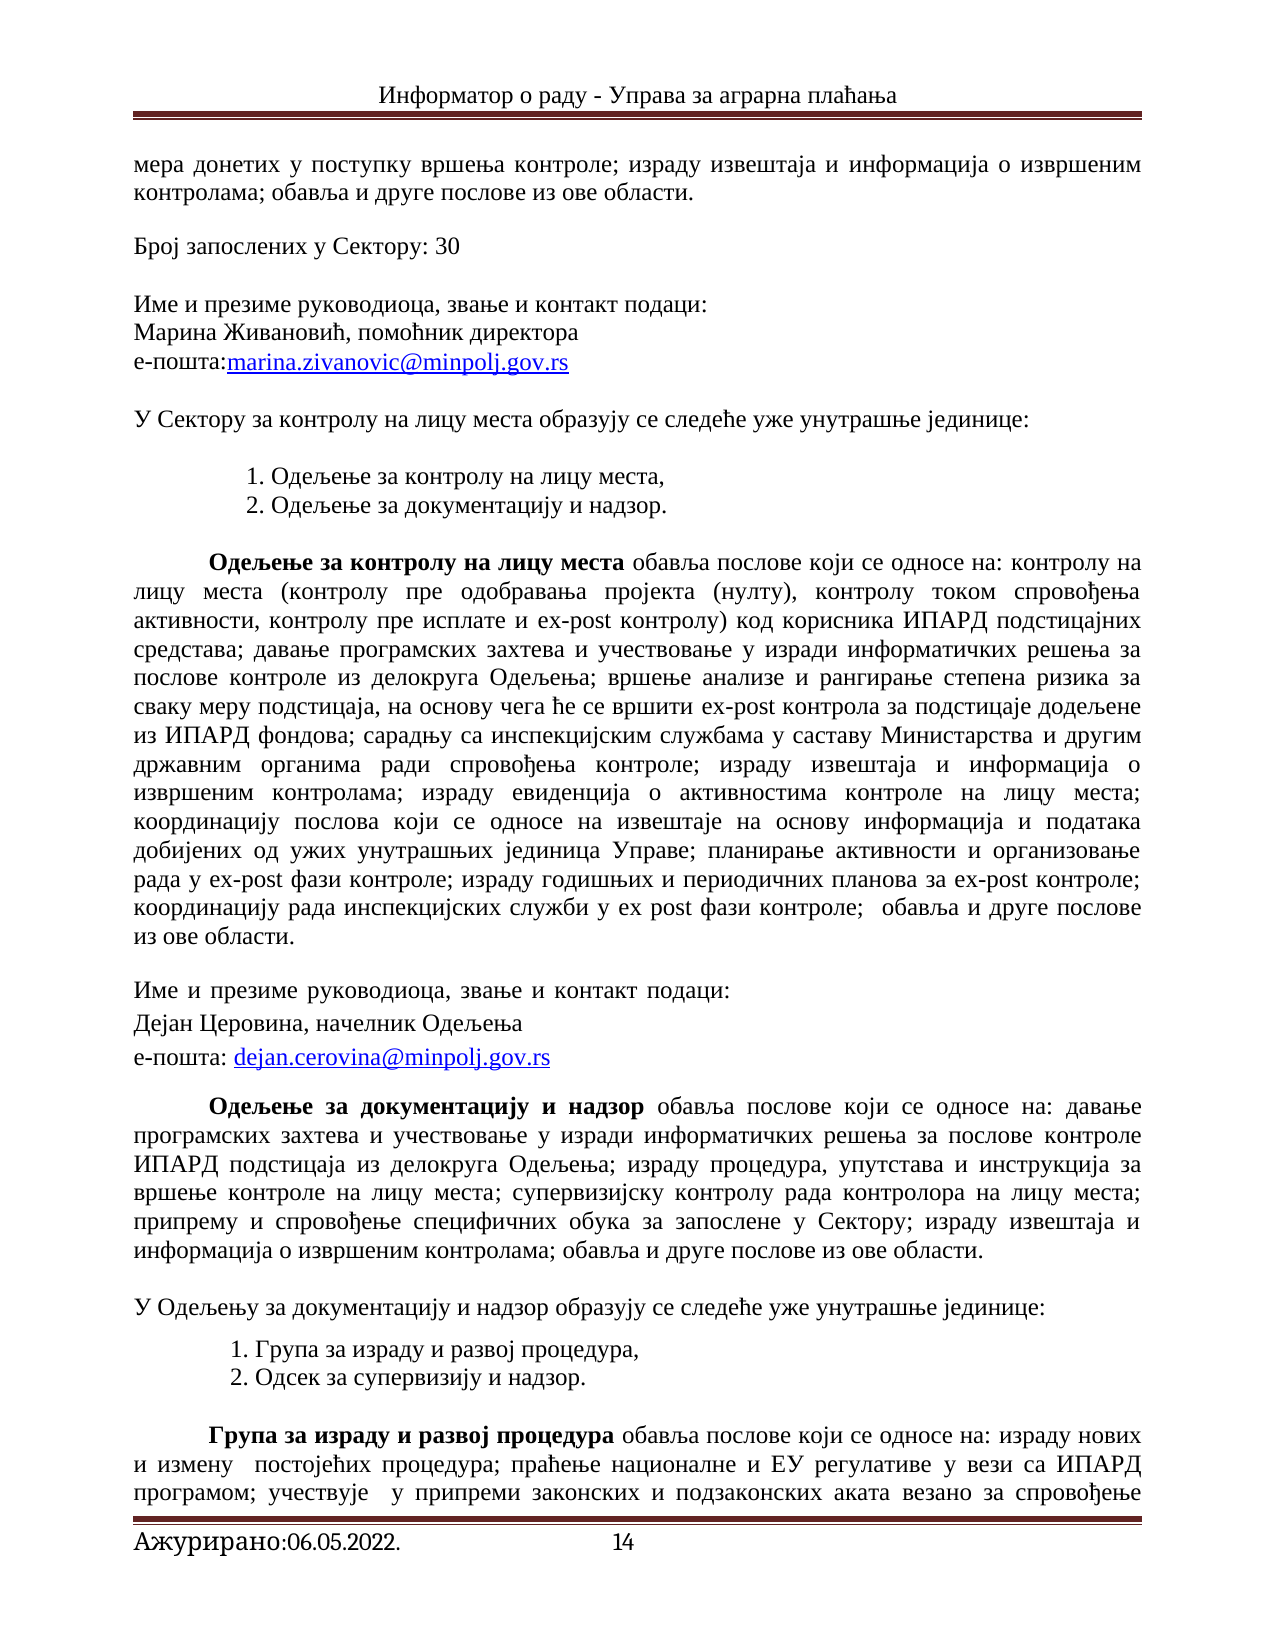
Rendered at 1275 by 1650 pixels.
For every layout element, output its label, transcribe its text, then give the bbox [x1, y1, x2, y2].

text Име и презиме руководиоца, звање и контакт подаци: Дејан Церовина, начелник Одељења [133, 975, 730, 1036]
text Марина Живановић, помоћник директора [133, 317, 1142, 346]
text У Сектору за контролу на лицу места образују се следеће уже унутрашње јединице: [133, 404, 1142, 432]
text У Одељењу за документацију и надзор образују се следеће уже унутрашње јединице: [133, 1292, 1142, 1321]
text 1. Одељење за контролу на лицу места, [246, 461, 1142, 490]
text Број запослених у Сектору: 30 [133, 231, 1142, 260]
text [133, 149, 1142, 206]
text 1. Група за израду и развој процедура, [192, 1334, 1142, 1362]
text 2. Одељење за документацију и надзор. [246, 490, 1142, 519]
text е-пошта: dejan.cerovina@minpolj.gov.rs [133, 1040, 1142, 1070]
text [133, 1420, 1142, 1506]
text Име и презиме руководиоца, звање и контакт подаци: [133, 289, 1142, 317]
text е-пошта:marina.zivanovic@minpolj.gov.rs [133, 346, 1142, 376]
text 2. Одсек за супервизију и надзор. [230, 1362, 1142, 1391]
text Одељење за контролу на лицу места обавља послове који се односе на: контролу на лицу места (контролу пре одобравања пројекта (нулту), контролу током спровођења активности, контролу пре исплате и ex-post контролу) код корисника ИПАРД подстицајних средстава; давање програмских захтева и учествовање у изради информатичких решења за послове контроле из делокруга Одељења; вршење анализе и рангирање степена ризика за сваку меру подстицаја, на основу чега ће се вршити ex-post контрола за подстицаје додељене из ИПАРД фондова; сарадњу са инспекцијским службама у саставу Министарства и другим државним органима ради спровођења контроле; израду извештаја и информација о извршеним контролама; израду евиденција о активностима контроле на лицу места; координацију послова који се односе на извештаје на основу информација и података добијених од ужих унутрашњих јединица Управе; планирање активности и организовање рада у еx-post фази контроле; израду годишњих и периодичних планова за еx-post контроле; координацију рада инспекцијских служби у ex post фази контроле; обавља и друге послове из ове области. [133, 547, 1142, 950]
text Одељење за документацију и надзор обавља послове који се односе на: давање програмских захтева и учествовање у изради информатичких решења за послове контроле ИПАРД подстицаја из делокруга Одељења; израду процедура, упутстава и инструкција за вршење контроле на лицу места; супервизијску контролу рада контролора на лицу места; припрему и спровођење специфичних обука за запослене у Сектору; израду извештаја и информација о извршеним контролама; обавља и друге послове из ове области. [133, 1091, 1142, 1264]
